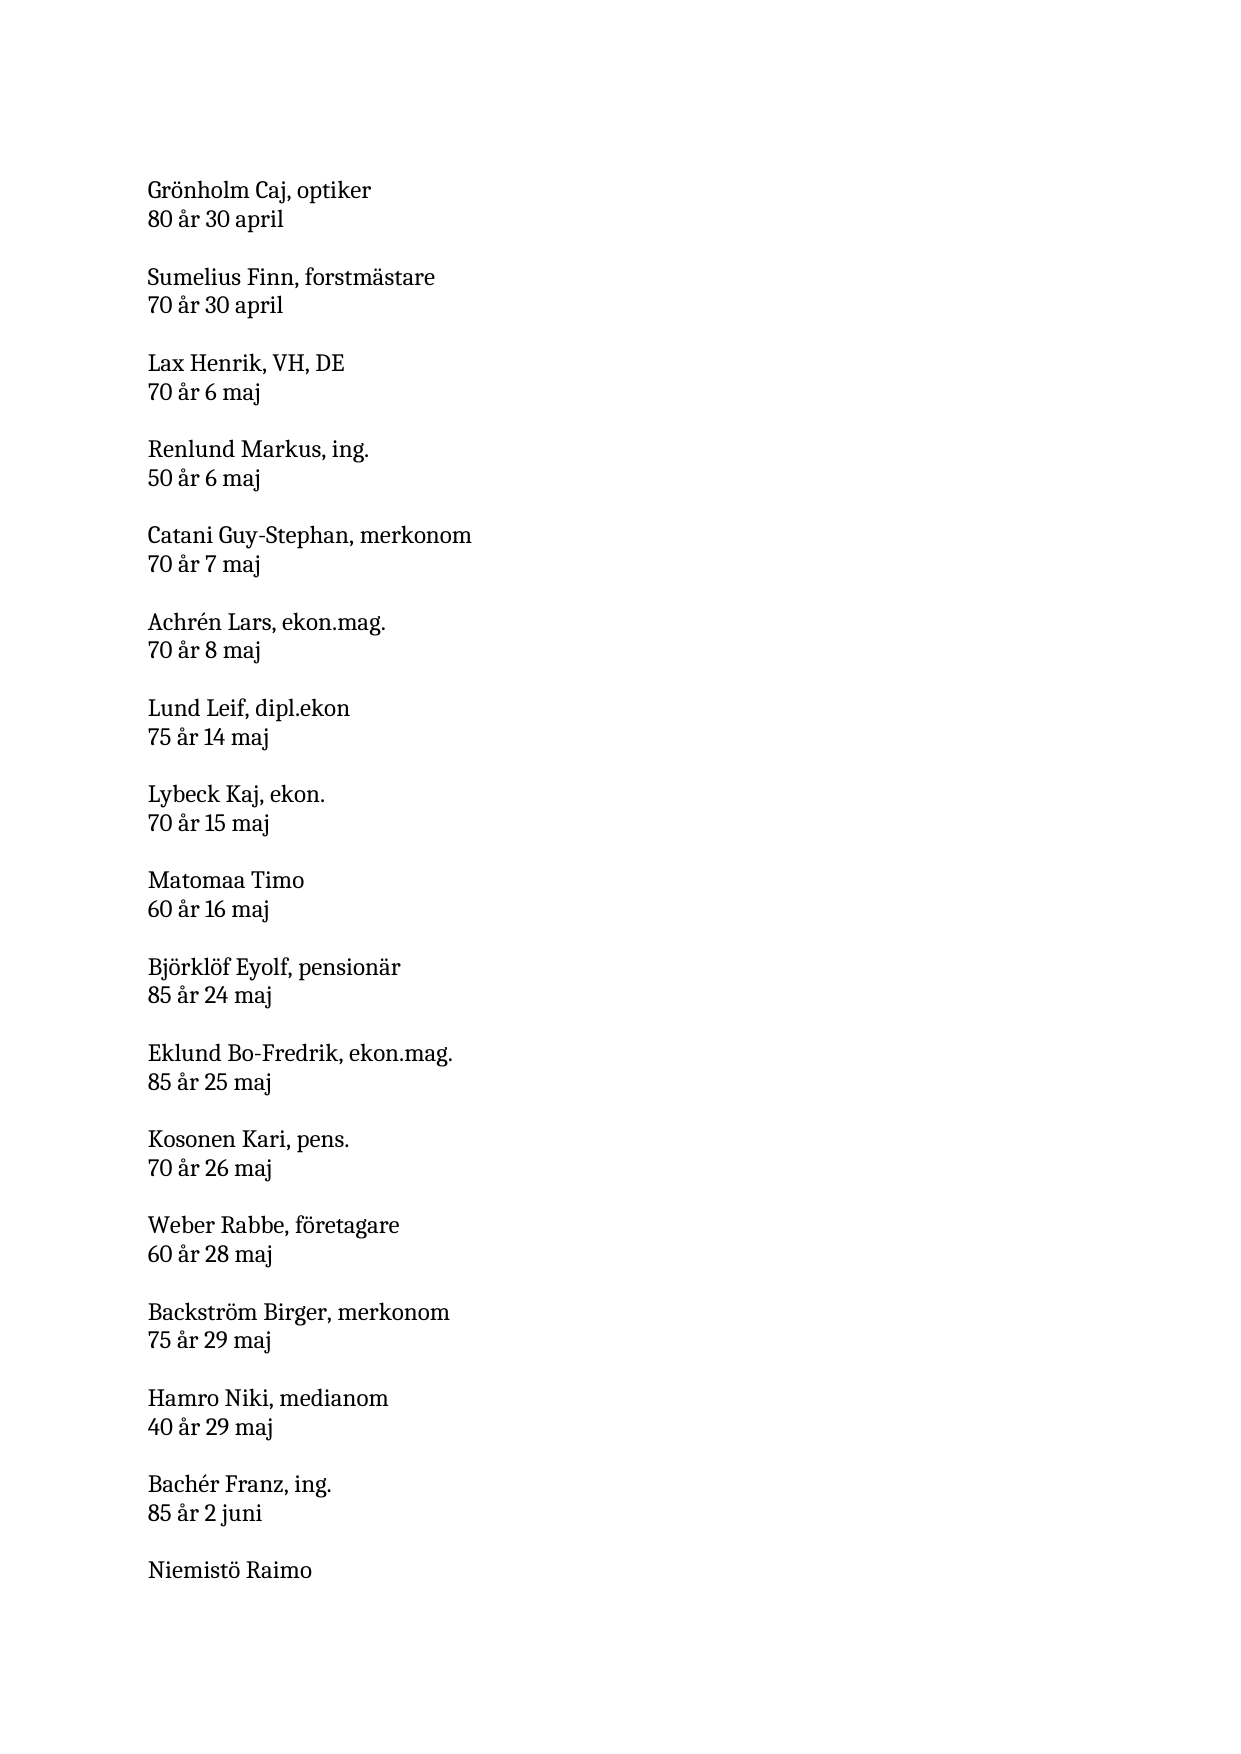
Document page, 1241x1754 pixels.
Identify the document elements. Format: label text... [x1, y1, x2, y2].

text 40 år 29 maj [148, 1413, 1093, 1441]
text Weber Rabbe, företagare [148, 1211, 1093, 1240]
text 50 år 6 maj [148, 464, 1093, 493]
text 70 år 7 maj [148, 550, 1093, 579]
text 70 år 15 maj [148, 809, 1093, 838]
text Hamro Niki, medianom [148, 1384, 1093, 1413]
text 75 år 14 maj [148, 723, 1093, 751]
text 60 år 16 maj [148, 895, 1093, 924]
text 80 år 30 april [148, 205, 1093, 234]
text Catani Guy-Stephan, merkonom [148, 521, 1093, 550]
text Matomaa Timo [148, 866, 1093, 895]
text Backström Birger, merkonom [148, 1298, 1093, 1326]
text Renlund Markus, ing. [148, 435, 1093, 464]
text Lybeck Kaj, ekon. [148, 780, 1093, 809]
text Grönholm Caj, optiker [148, 176, 1093, 205]
text Sumelius Finn, forstmästare [148, 263, 1093, 291]
text 85 år 25 maj [148, 1068, 1093, 1096]
text 70 år 26 maj [148, 1154, 1093, 1183]
text 85 år 2 juni [148, 1499, 1093, 1528]
text Eklund Bo-Fredrik, ekon.mag. [148, 1039, 1093, 1068]
text Achrén Lars, ekon.mag. [148, 608, 1093, 636]
text 70 år 8 maj [148, 636, 1093, 665]
text Bachér Franz, ing. [148, 1470, 1093, 1499]
text Lax Henrik, VH, DE [148, 349, 1093, 378]
text Kosonen Kari, pens. [148, 1125, 1093, 1154]
text 60 år 28 maj [148, 1240, 1093, 1269]
text 70 år 6 maj [148, 378, 1093, 406]
text 85 år 24 maj [148, 981, 1093, 1010]
text 70 år 30 april [148, 291, 1093, 320]
text Lund Leif, dipl.ekon [148, 694, 1093, 723]
text 75 år 29 maj [148, 1326, 1093, 1355]
text Niemistö Raimo [148, 1556, 1093, 1585]
text Björklöf Eyolf, pensionär [148, 953, 1093, 981]
